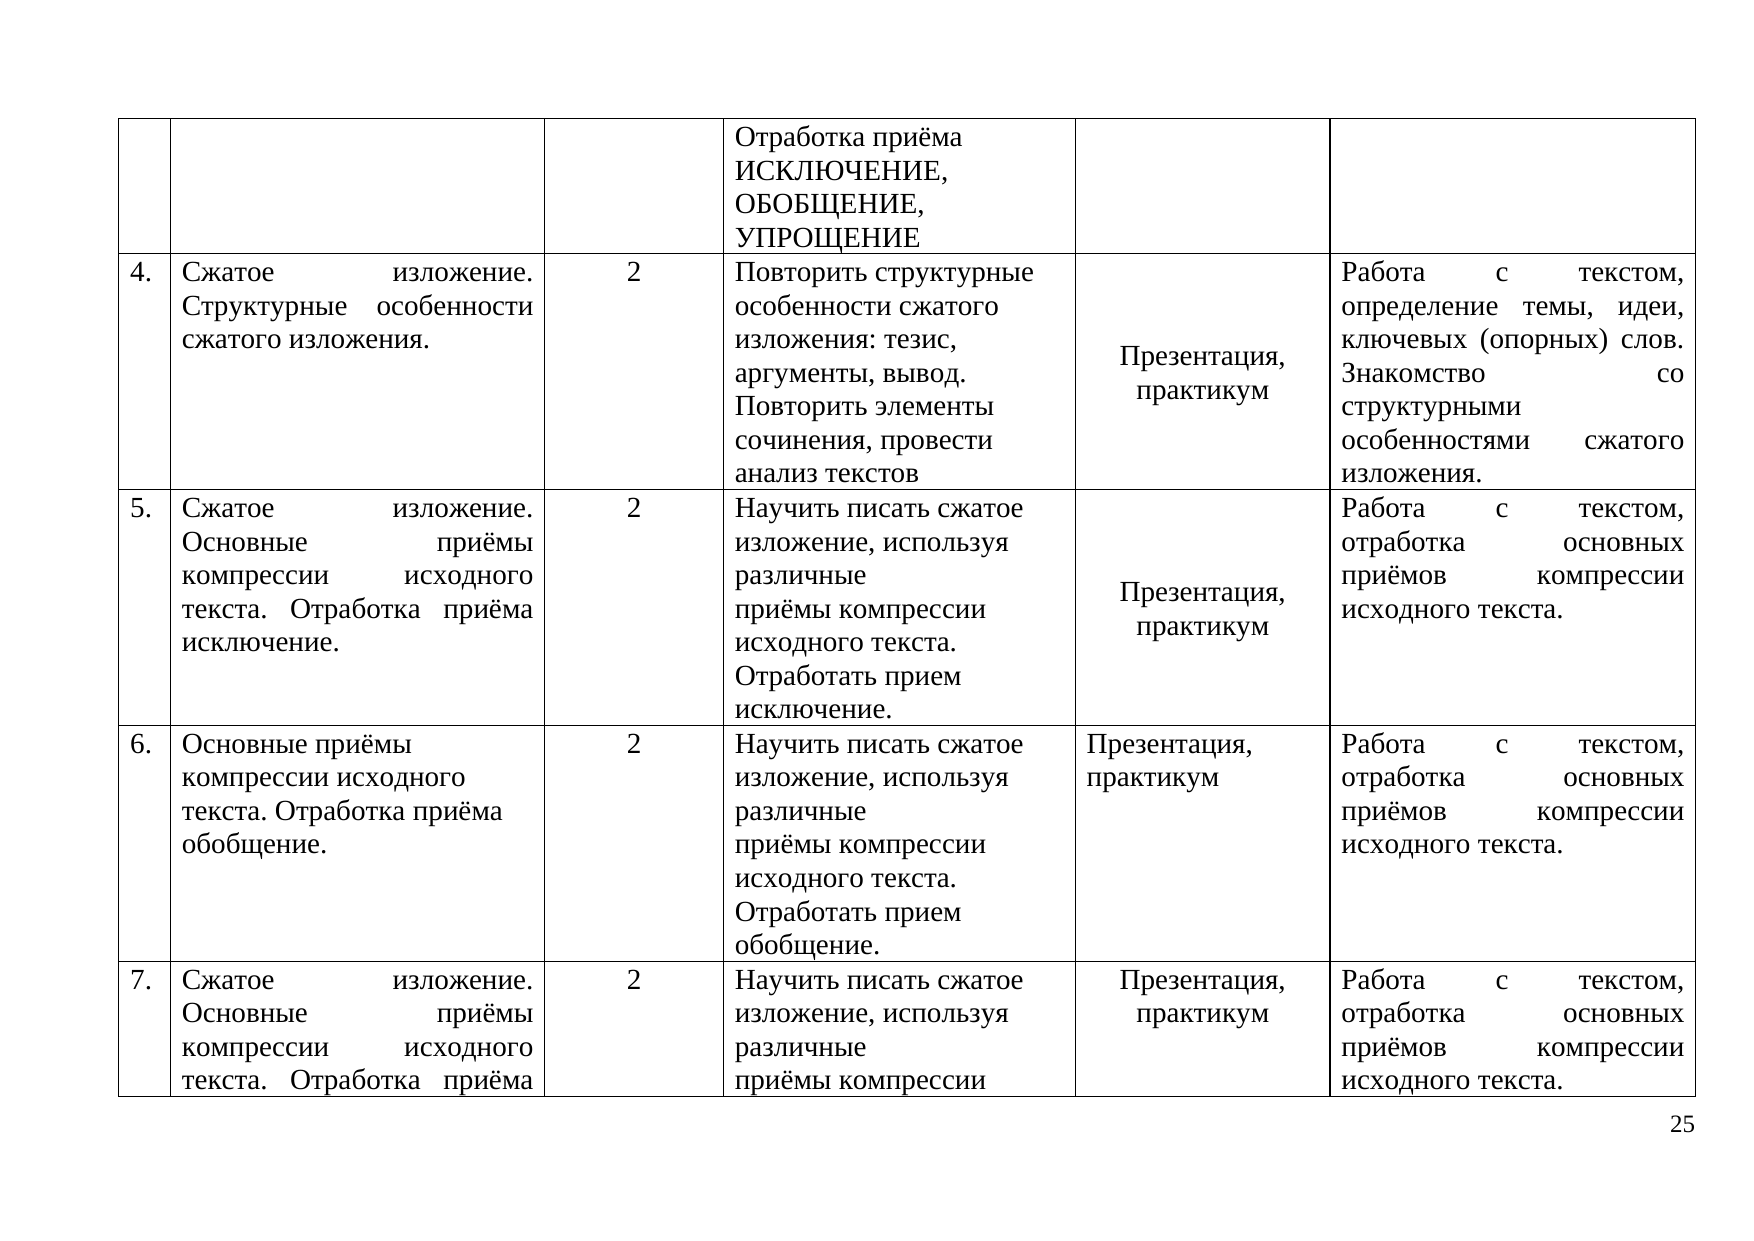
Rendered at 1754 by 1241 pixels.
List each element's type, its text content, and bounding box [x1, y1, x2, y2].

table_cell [1331, 119, 1695, 253]
table_cell [119, 119, 170, 253]
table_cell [1076, 962, 1329, 1096]
table_cell Презентация, практикум [1076, 490, 1329, 725]
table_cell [1331, 962, 1695, 1096]
table_cell Работа с текстом, отработка основных приёмов компрессии исходного текста. [1331, 490, 1695, 725]
table_cell 2 [545, 962, 723, 1096]
table_cell 2 [545, 726, 723, 961]
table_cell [724, 962, 1075, 1096]
table_cell Работа с текстом, отработка основных приёмов компрессии исходного текста. [1331, 726, 1695, 961]
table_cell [171, 119, 544, 253]
table_cell Презентация, практикум [1076, 254, 1329, 489]
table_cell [1076, 119, 1329, 253]
table_cell 2 [545, 254, 723, 489]
table_cell [119, 726, 170, 961]
table_cell [119, 490, 170, 725]
table_cell Работа с текстом, определение темы, идеи, ключевых (опорных) слов. Знакомство со структурными особенностями сжатого изложения. [1331, 254, 1695, 489]
table_cell Научить писать сжатое изложение, используя различные приёмы компрессии исходного текста. Отработать прием обобщение. [724, 726, 1075, 961]
table_cell Основные приёмы компрессии исходного текста. Отработка приёма обобщение. [171, 726, 544, 961]
table_cell 2 [545, 119, 723, 253]
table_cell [724, 119, 1075, 253]
table_cell Сжатое изложение. Основные приёмы компрессии исходного текста. Отработка приёма исключение. [171, 490, 544, 725]
table_cell 2 [545, 490, 723, 725]
table_cell Научить писать сжатое изложение, используя различные приёмы компрессии исходного текста. Отработать прием исключение. [724, 490, 1075, 725]
table_cell Презентация, практикум [1076, 726, 1329, 961]
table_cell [171, 962, 544, 1096]
table_cell [119, 962, 170, 1096]
table_cell [119, 254, 170, 489]
table_cell Повторить структурные особенности сжатого изложения: тезис, аргументы, вывод. Повторить элементы сочинения, провести анализ текстов [724, 254, 1075, 489]
table_cell Сжатое изложение. Структурные особенности сжатого изложения. [171, 254, 544, 489]
